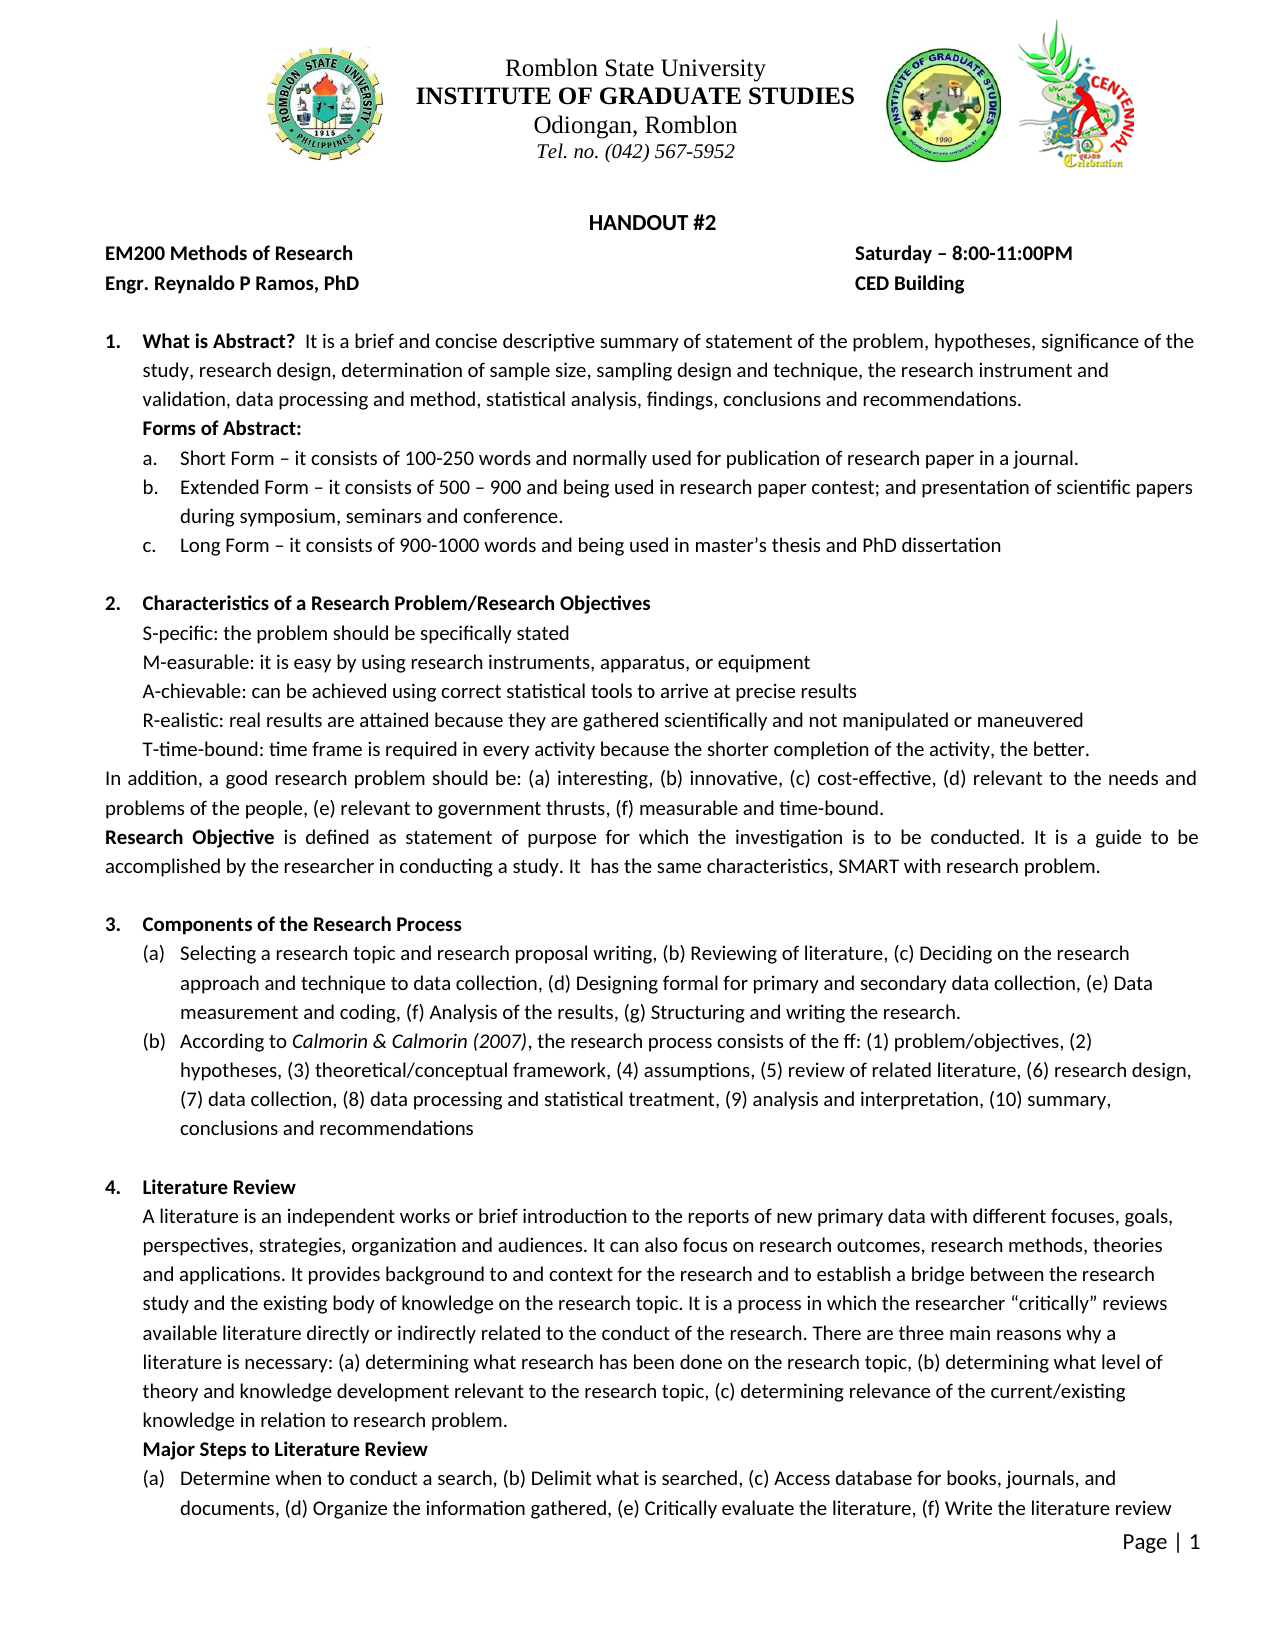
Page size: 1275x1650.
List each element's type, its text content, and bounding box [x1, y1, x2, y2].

list R-ealistic: real results are attained because they are gathered scientifically and not manipulated or maneuvered [142, 707, 1200, 733]
list Determine when to conduct a search, (b) Delimit what is searched, (c) Access database for books, journals, and documents, (d) Organize the information gathered, (e) Critically evaluate the literature, (f) Write the literature review [142, 1466, 1200, 1520]
list Characteristics of a Research Problem/Research Objectives [105, 591, 1200, 616]
picture [885, 47, 1001, 161]
list Components of the Research Process [105, 911, 1200, 937]
text HANDOUT #2 [105, 208, 1200, 236]
text EM200 Methods of Research Saturday – 8:00-11:00PM [105, 241, 1200, 266]
list Long Form – it consists of 900-1000 words and being used in master’s thesis and PhD dissertation [142, 532, 1200, 558]
text Forms of Abstract: [105, 416, 1200, 441]
list Short Form – it consists of 100-250 words and normally used for publication of research paper in a journal. [142, 445, 1200, 470]
text Engr. Reynaldo P Ramos, PhD CED Building [105, 270, 1200, 295]
text In addition, a good research problem should be: (a) interesting, (b) innovative, (c) cost-effective, (d) relevant to the needs and problems of the people, (e) relevant to government thrusts, (f) measurable and time-bound. [105, 766, 1200, 820]
list A literature is an independent works or brief introduction to the reports of new primary data with different focuses, goals, perspectives, strategies, organization and audiences. It can also focus on research outcomes, research methods, theories and applications. It provides background to and context for the research and to establish a bridge between the research study and the existing body of knowledge on the research topic. It is a process in which the researcher “critically” reviews available literature directly or indirectly related to the conduct of the research. There are three main reasons why a literature is necessary: (a) determining what research has been done on the research topic, (b) determining what level of theory and knowledge development relevant to the research topic, (c) determining relevance of the current/existing knowledge in relation to research problem. [142, 1203, 1200, 1433]
list According to Calmorin & Calmorin (2007), the research process consists of the ff: (1) problem/objectives, (2) hypotheses, (3) theoretical/conceptual framework, (4) assumptions, (5) review of related literature, (6) research design, (7) data collection, (8) data processing and statistical treatment, (9) analysis and interpretation, (10) summary, conclusions and recommendations [142, 1028, 1200, 1141]
picture [1018, 19, 1134, 166]
list What is Abstract? It is a brief and concise descriptive summary of statement of the problem, hypotheses, significance of the study, research design, determination of sample size, sampling design and technique, the research instrument and validation, data processing and method, statistical analysis, findings, conclusions and recommendations. [105, 328, 1200, 412]
list Extended Form – it consists of 500 – 900 and being used in research paper contest; and presentation of scientific papers during symposium, seminars and conference. [142, 474, 1200, 528]
list Literature Review [105, 1174, 1200, 1199]
list Selecting a research topic and research proposal writing, (b) Reviewing of literature, (c) Deciding on the research approach and technique to data collection, (d) Designing formal for primary and secondary data collection, (e) Data measurement and coding, (f) Analysis of the results, (g) Structuring and writing the research. [142, 941, 1200, 1024]
picture [265, 47, 385, 164]
list Major Steps to Literature Review [142, 1436, 1200, 1462]
list T-time-bound: time frame is required in every activity because the shorter completion of the activity, the better. [142, 736, 1200, 762]
list M-easurable: it is easy by using research instruments, apparatus, or equipment [142, 649, 1200, 674]
text Research Objective is defined as statement of purpose for which the investigation is to be conducted. It is a guide to be accomplished by the researcher in conducting a study. It has the same characteristics, SMART with research problem. [105, 824, 1200, 878]
list S-pecific: the problem should be specifically stated [142, 620, 1200, 645]
list A-chievable: can be achieved using correct statistical tools to arrive at precise results [142, 678, 1200, 703]
